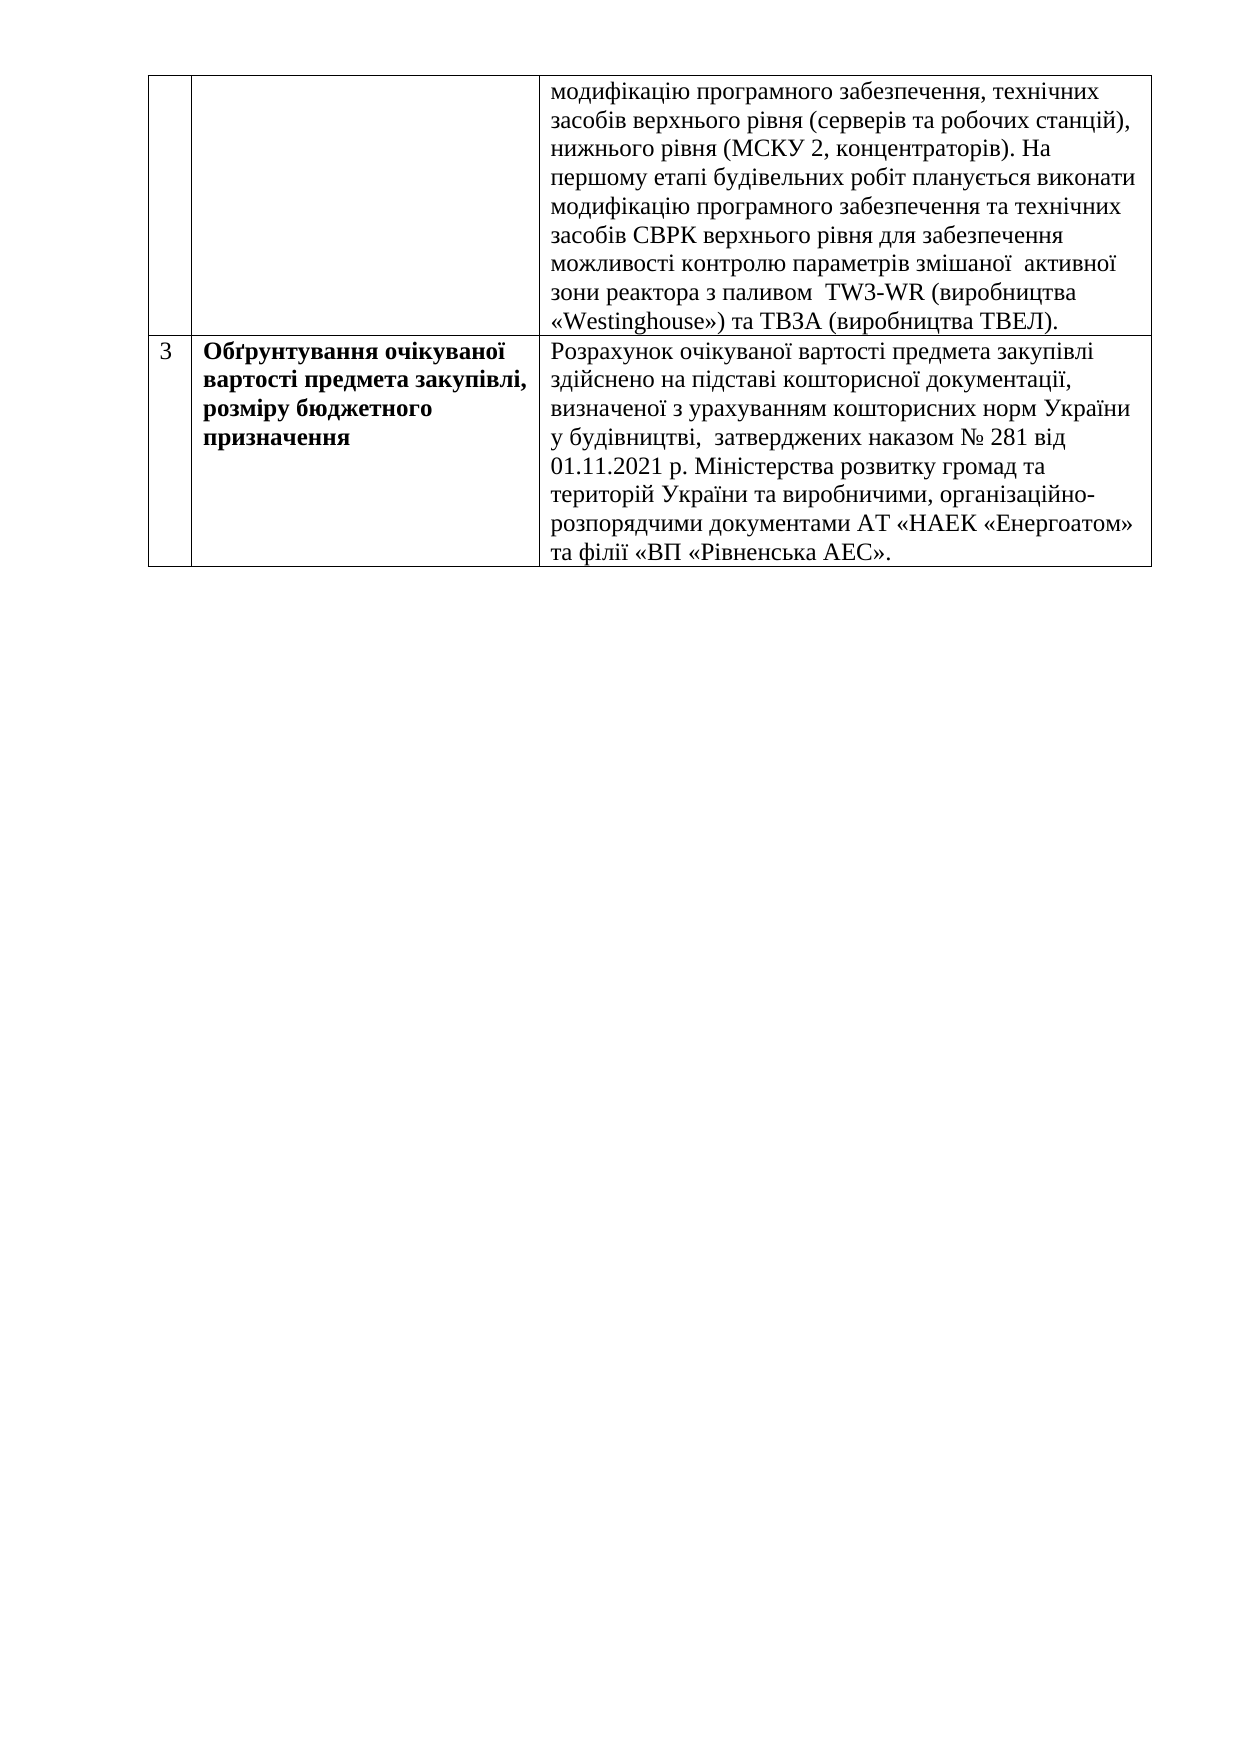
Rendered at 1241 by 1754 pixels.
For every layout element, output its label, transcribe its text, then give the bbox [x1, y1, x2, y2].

table_cell Обґрунтування очікуваної вартості предмета закупівлі, розміру бюджетного призначення [192, 336, 539, 566]
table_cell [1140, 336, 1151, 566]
table_cell 2 [149, 76, 191, 335]
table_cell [192, 76, 539, 335]
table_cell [540, 76, 1151, 335]
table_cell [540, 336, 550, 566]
table_cell 3 [149, 336, 191, 566]
